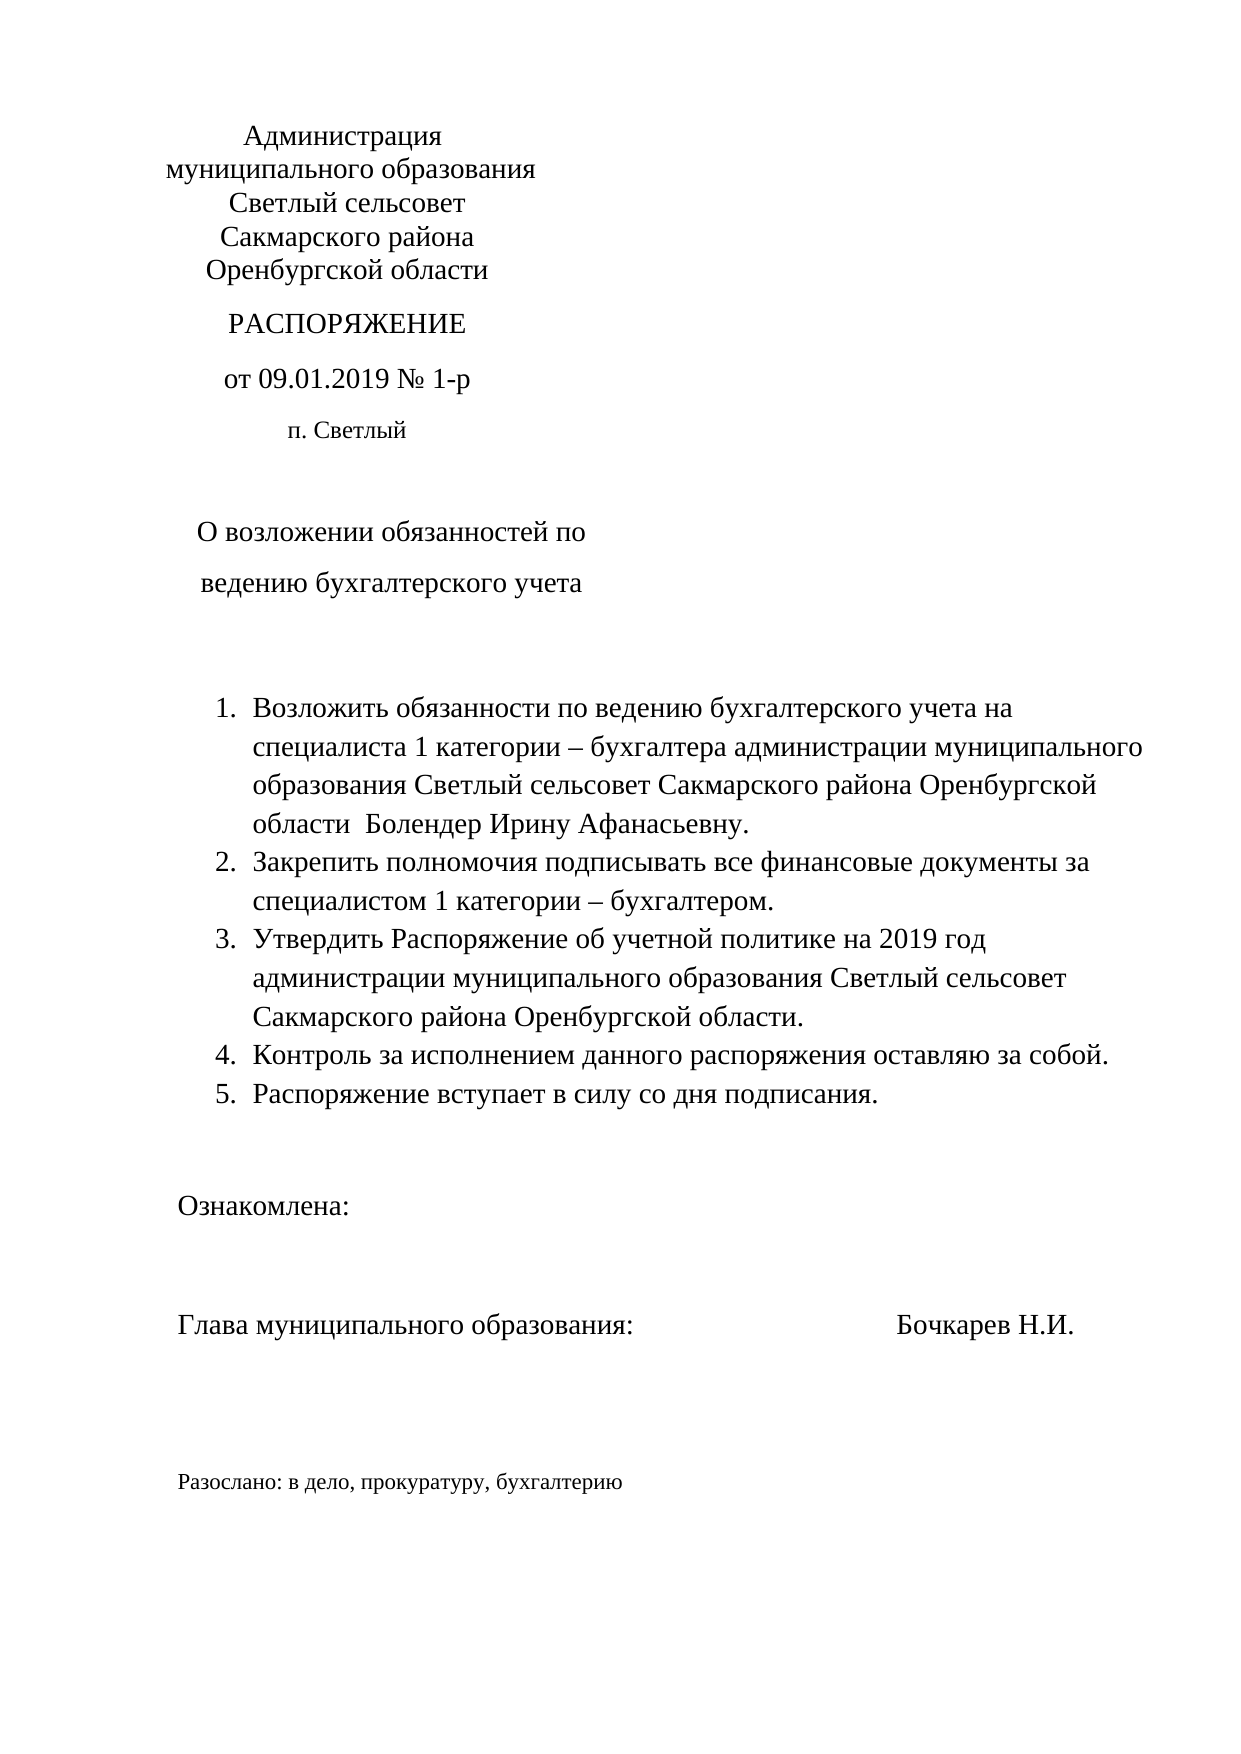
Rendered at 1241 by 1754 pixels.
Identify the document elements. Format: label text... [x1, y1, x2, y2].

list Контроль за исполнением данного распоряжения оставляю за собой. [215, 1037, 1152, 1071]
text РАСПОРЯЖЕНИЕ [59, 307, 635, 340]
text О возложении обязанностей по ведению бухгалтерского учета [148, 514, 635, 598]
text Оренбургской области [59, 252, 635, 286]
text от 09.01.2019 № 1-р [59, 361, 635, 394]
list Закрепить полномочия подписывать все финансовые документы за специалистом 1 категории – бухгалтером. [215, 844, 1152, 917]
text Ознакомлена: [177, 1188, 1152, 1222]
list Утвердить Распоряжение об учетной политике на 2019 год администрации муниципального образования Светлый сельсовет Сакмарского района Оренбургской области. [215, 922, 1152, 1032]
text Сакмарского района [59, 219, 635, 252]
list Распоряжение вступает в силу со дня подписания. [215, 1076, 1152, 1109]
text Светлый сельсовет [59, 185, 635, 219]
list Возложить обязанности по ведению бухгалтерского учета на специалиста 1 категории – бухгалтера администрации муниципального образования Светлый сельсовет Сакмарского района Оренбургской области Болендер Ирину Афанасьевну. [215, 690, 1152, 839]
text Разослано: в дело, прокуратуру, бухгалтерию [177, 1468, 1152, 1495]
text п. Светлый [59, 415, 635, 444]
text Глава муниципального образования: Бочкарев Н.И. [177, 1307, 1152, 1341]
text Администрация [177, 118, 635, 152]
text муниципального образования [59, 152, 635, 185]
